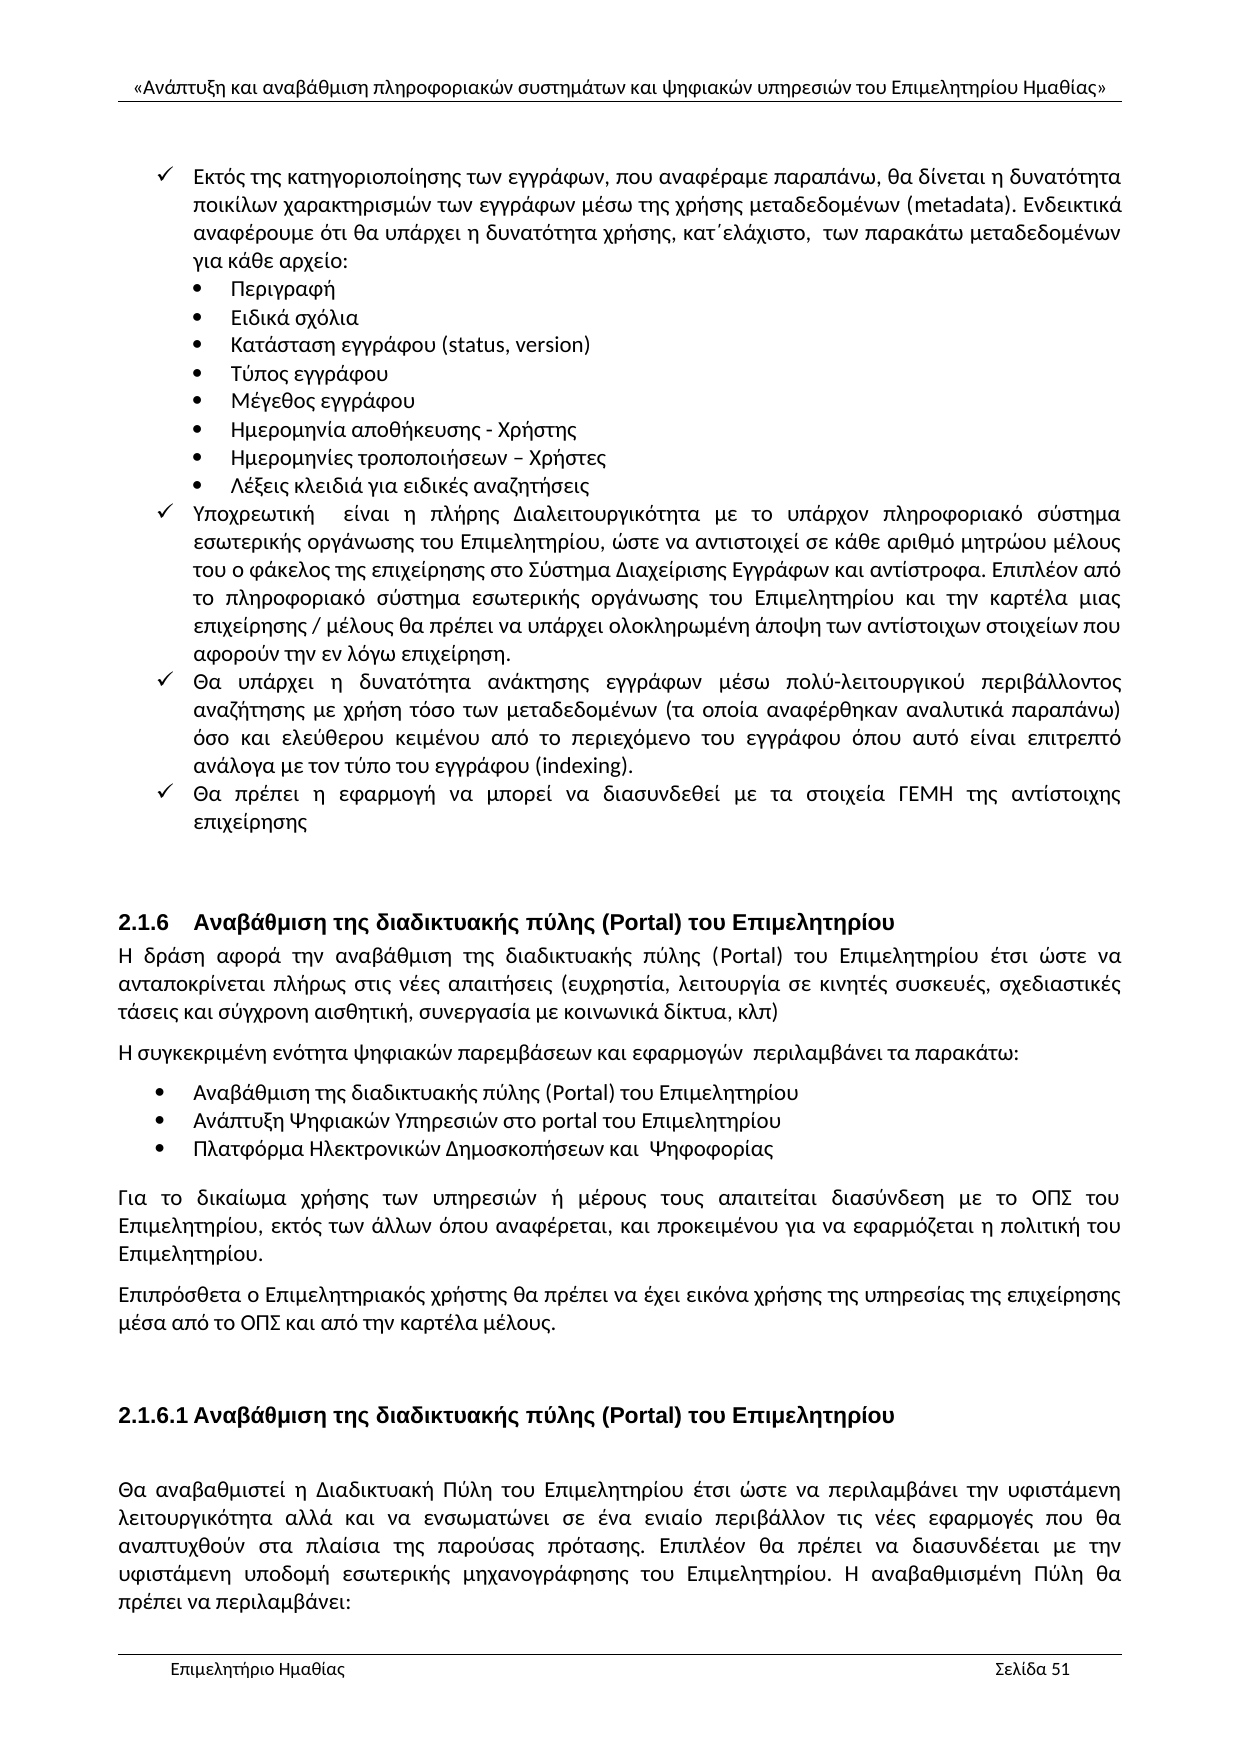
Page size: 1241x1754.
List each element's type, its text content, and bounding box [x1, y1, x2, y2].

list Θα υπάρχει η δυνατότητα ανάκτησης εγγράφων μέσω πολύ-λειτουργικού περιβάλλοντος αναζήτησης με χρήση τόσο των μεταδεδομένων (τα οποία αναφέρθηκαν αναλυτικά παραπάνω) όσο και ελεύθερου κειμένου από το περιεχόμενο του εγγράφου όπου αυτό είναι επιτρεπτό ανάλογα με τον τύπο του εγγράφου (indexing). [156, 667, 1122, 779]
list Ανάπτυξη Ψηφιακών Υπηρεσιών στο portal του Επιμελητηρίου [156, 1107, 1122, 1134]
list Πλατφόρμα Ηλεκτρονικών Δημοσκοπήσεων και Ψηφοφορίας [156, 1134, 1122, 1163]
list Λέξεις κλειδιά για ειδικές αναζητήσεις [193, 471, 1122, 499]
list Ημερομηνία αποθήκευσης - Χρήστης [193, 415, 1122, 443]
text Επιπρόσθετα ο Επιμελητηριακός χρήστης θα πρέπει να έχει εικόνα χρήσης της υπηρεσίας της επιχείρησης μέσα από το ΟΠΣ και από την καρτέλα μέλους. [118, 1280, 1122, 1336]
list Εκτός της κατηγοριοποίησης των εγγράφων, που αναφέραμε παραπάνω, θα δίνεται η δυνατότητα ποικίλων χαρακτηρισμών των εγγράφων μέσω της χρήσης μεταδεδομένων (metadata). Ενδεικτικά αναφέρουμε ότι θα υπάρχει η δυνατότητα χρήσης, κατ΄ελάχιστο, των παρακάτω μεταδεδομένων για κάθε αρχείο: [156, 162, 1122, 274]
list Μέγεθος εγγράφου [193, 387, 1122, 415]
list Τύπος εγγράφου [193, 359, 1122, 387]
text Για το δικαίωμα χρήσης των υπηρεσιών ή μέρους τους απαιτείται διασύνδεση με το ΟΠΣ του Επιμελητηρίου, εκτός των άλλων όπου αναφέρεται, και προκειμένου για να εφαρμόζεται η πολιτική του Επιμελητηρίου. [118, 1183, 1122, 1267]
list Ημερομηνίες τροποποιήσεων – Χρήστες [193, 443, 1122, 471]
list Κατάσταση εγγράφου (status, version) [193, 331, 1122, 359]
list Αναβάθμιση της διαδικτυακής πύλης (Portal) του Επιμελητηρίου [156, 1078, 1122, 1107]
list Θα πρέπει η εφαρμογή να μπορεί να διασυνδεθεί με τα στοιχεία ΓΕΜΗ της αντίστοιχης επιχείρησης [156, 779, 1122, 835]
subtitle Αναβάθμιση της διαδικτυακής πύλης (Portal) του Επιμελητηρίου [118, 1402, 1122, 1428]
list Υποχρεωτική είναι η πλήρης Διαλειτουργικότητα με το υπάρχον πληροφοριακό σύστημα εσωτερικής οργάνωσης του Επιμελητηρίου, ώστε να αντιστοιχεί σε κάθε αριθμό μητρώου μέλους του ο φάκελος της επιχείρησης στο Σύστημα Διαχείρισης Εγγράφων και αντίστροφα. Επιπλέον από το πληροφοριακό σύστημα εσωτερικής οργάνωσης του Επιμελητηρίου και την καρτέλα μιας επιχείρησης / μέλους θα πρέπει να υπάρχει ολοκληρωμένη άποψη των αντίστοιχων στοιχείων που αφορούν την εν λόγω επιχείρηση. [156, 499, 1122, 667]
subtitle Αναβάθμιση της διαδικτυακής πύλης (Portal) του Επιμελητηρίου [118, 909, 1122, 935]
text Η δράση αφορά την αναβάθμιση της διαδικτυακής πύλης (Portal) του Επιμελητηρίου έτσι ώστε να ανταποκρίνεται πλήρως στις νέες απαιτήσεις (ευχρηστία, λειτουργία σε κινητές συσκευές, σχεδιαστικές τάσεις και σύγχρονη αισθητική, συνεργασία με κοινωνικά δίκτυα, κλπ) [118, 941, 1122, 1026]
text Θα αναβαθμιστεί η Διαδικτυακή Πύλη του Επιμελητηρίου έτσι ώστε να περιλαμβάνει την υφιστάμενη λειτουργικότητα αλλά και να ενσωματώνει σε ένα ενιαίο περιβάλλον τις νέες εφαρμογές που θα αναπτυχθούν στα πλαίσια της παρούσας πρότασης. Επιπλέον θα πρέπει να διασυνδέεται με την υφιστάμενη υποδομή εσωτερικής μηχανογράφησης του Επιμελητηρίου. Η αναβαθμισμένη Πύλη θα πρέπει να περιλαμβάνει: [118, 1475, 1122, 1615]
list Περιγραφή [193, 274, 1122, 303]
text Η συγκεκριμένη ενότητα ψηφιακών παρεμβάσεων και εφαρμογών περιλαμβάνει τα παρακάτω: [118, 1038, 1122, 1066]
list Ειδικά σχόλια [193, 303, 1122, 331]
